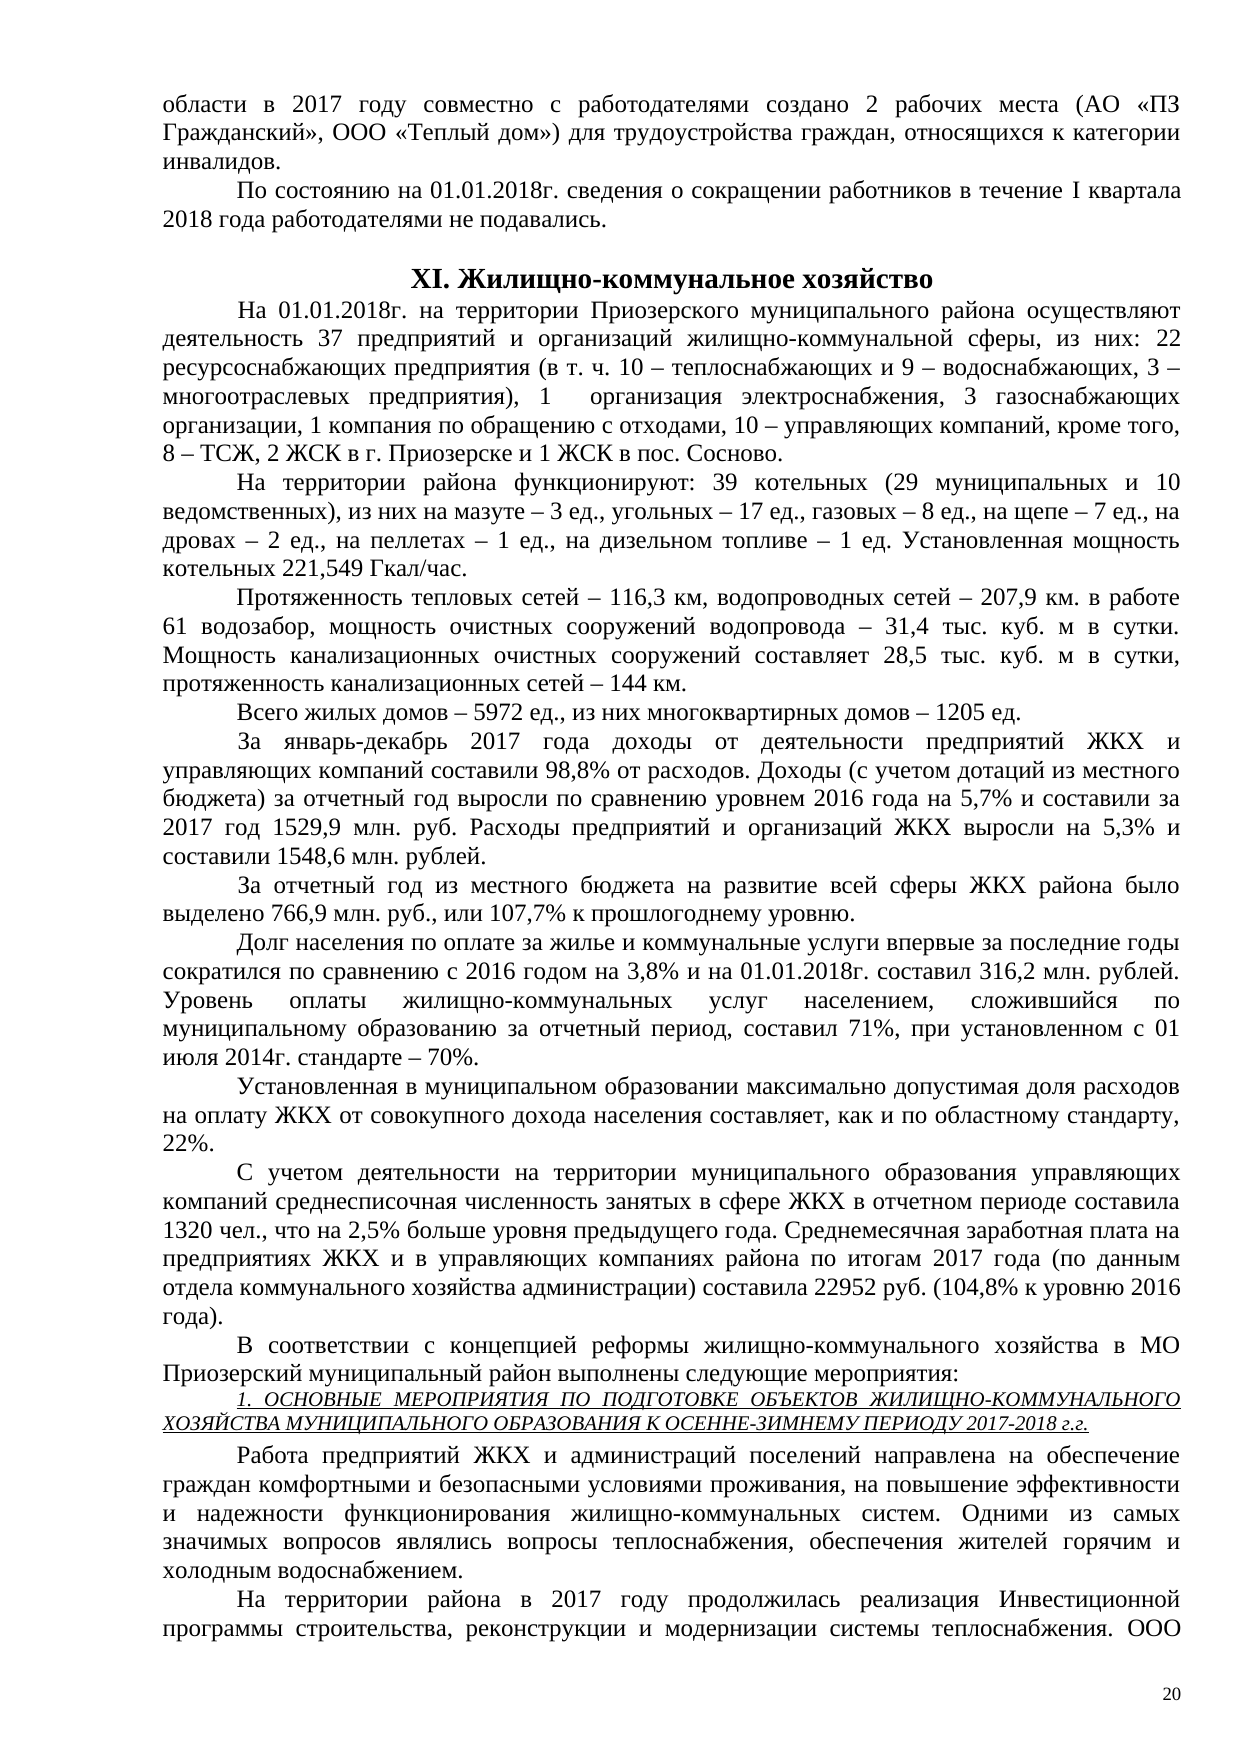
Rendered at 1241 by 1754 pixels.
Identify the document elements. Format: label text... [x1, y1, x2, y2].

text Всего жилых домов – 5972 ед., из них многоквартирных домов – 1205 ед. [162, 697, 1181, 726]
subtitle XI. Жилищно-коммунальное хозяйство [162, 261, 1181, 295]
text Установленная в муниципальном образовании максимально допустимая доля расходов на оплату ЖКХ от совокупного дохода населения составляет, как и по областному стандарту, 22%. [162, 1071, 1181, 1157]
text Работа предприятий ЖКХ и администраций поселений направлена на обеспечение граждан комфортными и безопасными условиями проживания, на повышение эффективности и надежности функционирования жилищно-коммунальных систем. Одними из самых значимых вопросов являлись вопросы теплоснабжения, обеспечения жителей горячим и холодным водоснабжением. [162, 1440, 1181, 1584]
text На 01.01.2018г. на территории Приозерского муниципального района осуществляют деятельность 37 предприятий и организаций жилищно-коммунальной сферы, из них: 22 ресурсоснабжающих предприятия (в т. ч. 10 – теплоснабжающих и 9 – водоснабжающих, 3 – многоотраслевых предприятия), 1 организация электроснабжения, 3 газоснабжающих организации, 1 компания по обращению с отходами, 10 – управляющих компаний, кроме того, 8 – ТСЖ, 2 ЖСК в г. Приозерске и 1 ЖСК в пос. Сосново. [162, 295, 1181, 467]
text За январь-декабрь 2017 года доходы от деятельности предприятий ЖКХ и управляющих компаний составили 98,8% от расходов. Доходы (с учетом дотаций из местного бюджета) за отчетный год выросли по сравнению уровнем 2016 года на 5,7% и составили за 2017 год 1529,9 млн. руб. Расходы предприятий и организаций ЖКХ выросли на 5,3% и составили 1548,6 млн. рублей. [162, 726, 1181, 870]
text Долг населения по оплате за жилье и коммунальные услуги впервые за последние годы сократился по сравнению с 2016 годом на 3,8% и на 01.01.2018г. составил 316,2 млн. рублей. Уровень оплаты жилищно-коммунальных услуг населением, сложившийся по муниципальному образованию за отчетный период, составил 71%, при установленном с 01 июля 2014г. стандарте – 70%. [162, 927, 1181, 1071]
text С учетом деятельности на территории муниципального образования управляющих компаний среднесписочная численность занятых в сфере ЖКХ в отчетном периоде составила 1320 чел., что на 2,5% больше уровня предыдущего года. Среднемесячная заработная плата на предприятиях ЖКХ и в управляющих компаниях района по итогам 2017 года (по данным отдела коммунального хозяйства администрации) составила 22952 руб. (104,8% к уровню 2016 года). [162, 1157, 1181, 1330]
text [162, 89, 1181, 175]
text 1. ОСНОВНЫЕ МЕРОПРИЯТИЯ ПО ПОДГОТОВКЕ ОБЪЕКТОВ ЖИЛИЩНО-КОММУНАЛЬНОГО ХОЗЯЙСТВА МУНИЦИПАЛЬНОГО ОБРАЗОВАНИЯ К ОСЕННЕ-ЗИМНЕМУ ПЕРИОДУ 2017-2018 г.г. [162, 1387, 1181, 1435]
text Протяженность тепловых сетей – 116,3 км, водопроводных сетей – 207,9 км. в работе 61 водозабор, мощность очистных сооружений водопровода – 31,4 тыс. куб. м в сутки. Мощность канализационных очистных сооружений составляет 28,5 тыс. куб. м в сутки, протяженность канализационных сетей – 144 км. [162, 582, 1181, 697]
text На территории района функционируют: 39 котельных (29 муниципальных и 10 ведомственных), из них на мазуте – 3 ед., угольных – 17 ед., газовых – 8 ед., на щепе – 7 ед., на дровах – 2 ед., на пеллетах – 1 ед., на дизельном топливе – 1 ед. Установленная мощность котельных 221,549 Гкал/час. [162, 467, 1181, 582]
text По состоянию на 01.01.2018г. сведения о сокращении работников в течение I квартала 2018 года работодателями не подавались. [162, 175, 1181, 232]
text В соответствии с концепцией реформы жилищно-коммунального хозяйства в МО Приозерский муниципальный район выполнены следующие мероприятия: [162, 1330, 1181, 1387]
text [162, 1584, 1181, 1641]
text За отчетный год из местного бюджета на развитие всей сферы ЖКХ района было выделено 766,9 млн. руб., или 107,7% к прошлогоднему уровню. [162, 870, 1181, 927]
